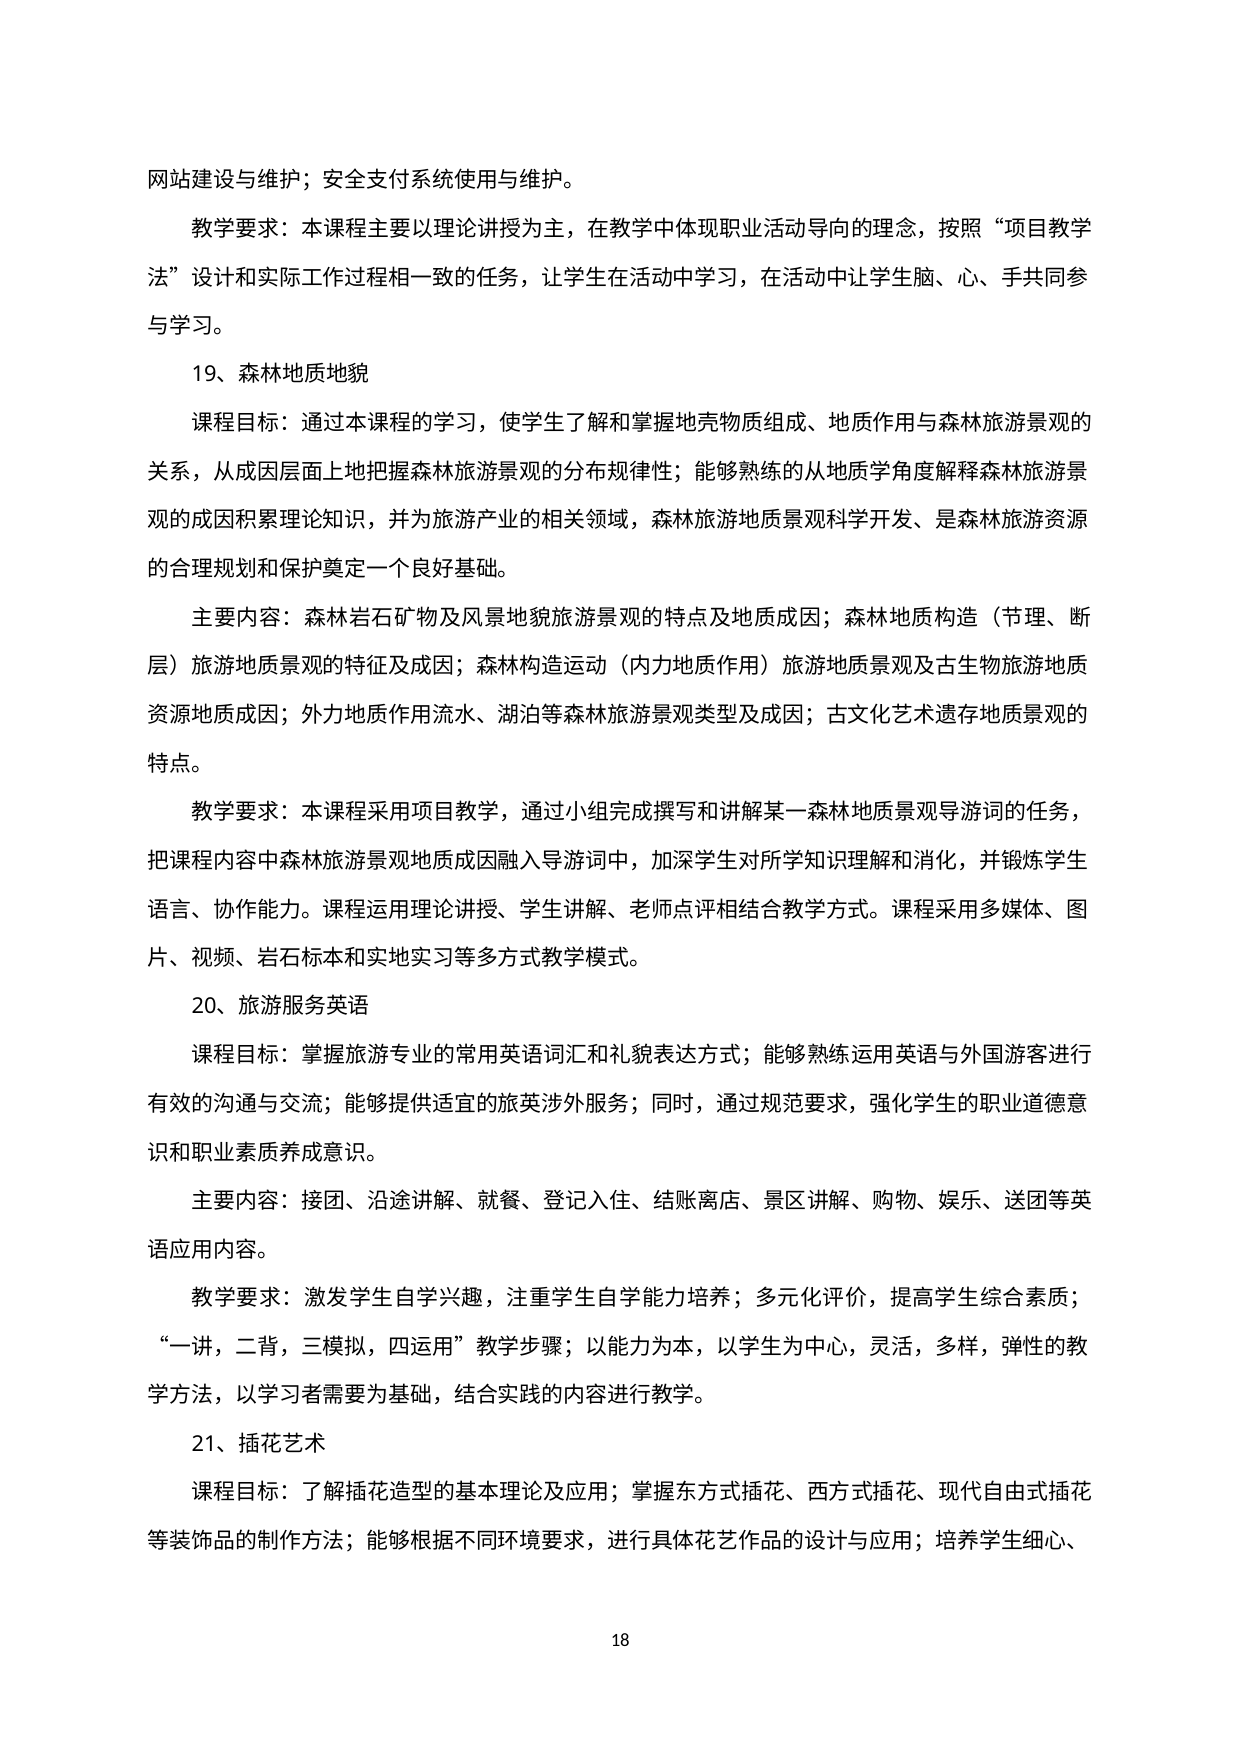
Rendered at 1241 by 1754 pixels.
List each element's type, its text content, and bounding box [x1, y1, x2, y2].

text 主要内容：接团、沿途讲解、就餐、登记入住、结账离店、景区讲解、购物、娱乐、送团等英语应用内容。 [148, 1182, 1092, 1264]
text 教学要求：激发学生自学兴趣，注重学生自学能力培养；多元化评价，提高学生综合素质；“一讲，二背，三模拟，四运用”教学步骤；以能力为本，以学生为中心，灵活，多样，弹性的教学方法，以学习者需要为基础，结合实践的内容进行教学。 [148, 1279, 1092, 1409]
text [148, 162, 1092, 194]
text 21、插花艺术 [148, 1425, 1092, 1458]
text 教学要求：本课程主要以理论讲授为主，在教学中体现职业活动导向的理念，按照“项目教学法”设计和实际工作过程相一致的任务，让学生在活动中学习，在活动中让学生脑、心、手共同参与学习。 [148, 210, 1092, 340]
text 主要内容：森林岩石矿物及风景地貌旅游景观的特点及地质成因；森林地质构造（节理、断层）旅游地质景观的特征及成因；森林构造运动（内力地质作用）旅游地质景观及古生物旅游地质资源地质成因；外力地质作用流水、湖泊等森林旅游景观类型及成因；古文化艺术遗存地质景观的特点。 [148, 599, 1092, 778]
text 课程目标：通过本课程的学习，使学生了解和掌握地壳物质组成、地质作用与森林旅游景观的关系，从成因层面上地把握森林旅游景观的分布规律性；能够熟练的从地质学角度解释森林旅游景观的成因积累理论知识，并为旅游产业的相关领域，森林旅游地质景观科学开发、是森林旅游资源的合理规划和保护奠定一个良好基础。 [148, 404, 1092, 583]
text 19、森林地质地貌 [191, 356, 1092, 389]
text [148, 1474, 1092, 1555]
text 教学要求：本课程采用项目教学，通过小组完成撰写和讲解某一森林地质景观导游词的任务，把课程内容中森林旅游景观地质成因融入导游词中，加深学生对所学知识理解和消化，并锻炼学生语言、协作能力。课程运用理论讲授、学生讲解、老师点评相结合教学方式。课程采用多媒体、图片、视频、岩石标本和实地实习等多方式教学模式。 [148, 794, 1092, 972]
text 课程目标：掌握旅游专业的常用英语词汇和礼貌表达方式；能够熟练运用英语与外国游客进行有效的沟通与交流；能够提供适宜的旅英涉外服务；同时，通过规范要求，强化学生的职业道德意识和职业素质养成意识。 [148, 1037, 1092, 1167]
text 20、旅游服务英语 [148, 988, 1092, 1021]
